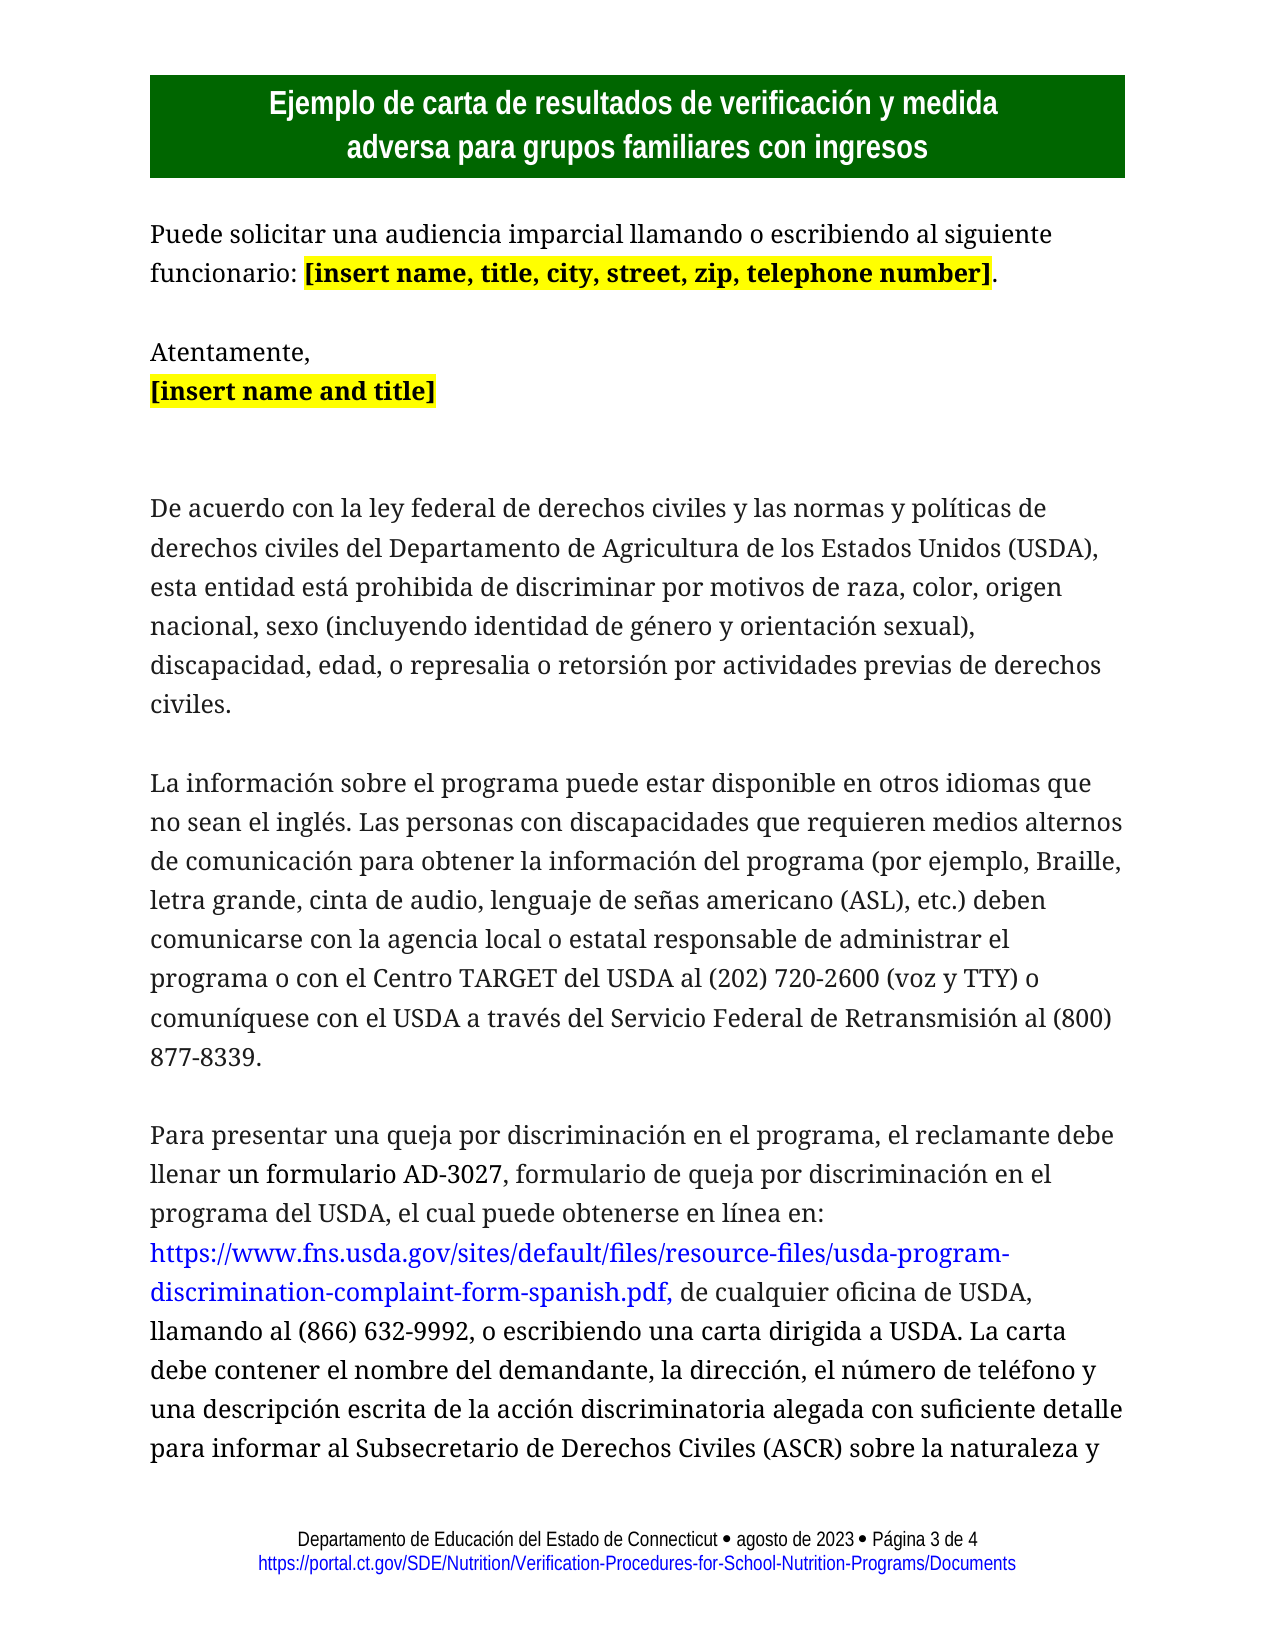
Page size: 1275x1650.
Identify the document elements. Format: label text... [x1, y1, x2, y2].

text [insert name and title] [150, 373, 1125, 408]
text Puede solicitar una audiencia imparcial llamando o escribiendo al siguiente funcionario: [insert name, title, city, street, zip, telephone number]. [150, 217, 1125, 290]
text Atentamente, [150, 334, 1125, 368]
text La información sobre el programa puede estar disponible en otros idiomas que no sean el inglés. Las personas con discapacidades que requieren medios alternos de comunicación para obtener la información del programa (por ejemplo, Braille, letra grande, cinta de audio, lenguaje de señas americano (ASL), etc.) deben comunicarse con la agencia local o estatal responsable de administrar el programa o con el Centro TARGET del USDA al (202) 720-2600 (voz y TTY) o comuníquese con el USDA a través del Servicio Federal de Retransmisión al (800) 877-8339. [150, 765, 1125, 1073]
text De acuerdo con la ley federal de derechos civiles y las normas y políticas de derechos civiles del Departamento de Agricultura de los Estados Unidos (USDA), esta entidad está prohibida de discriminar por motivos de raza, color, origen nacional, sexo (incluyendo identidad de género y orientación sexual), discapacidad, edad, o represalia o retorsión por actividades previas de derechos civiles. [150, 491, 1125, 721]
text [150, 1118, 1125, 1465]
